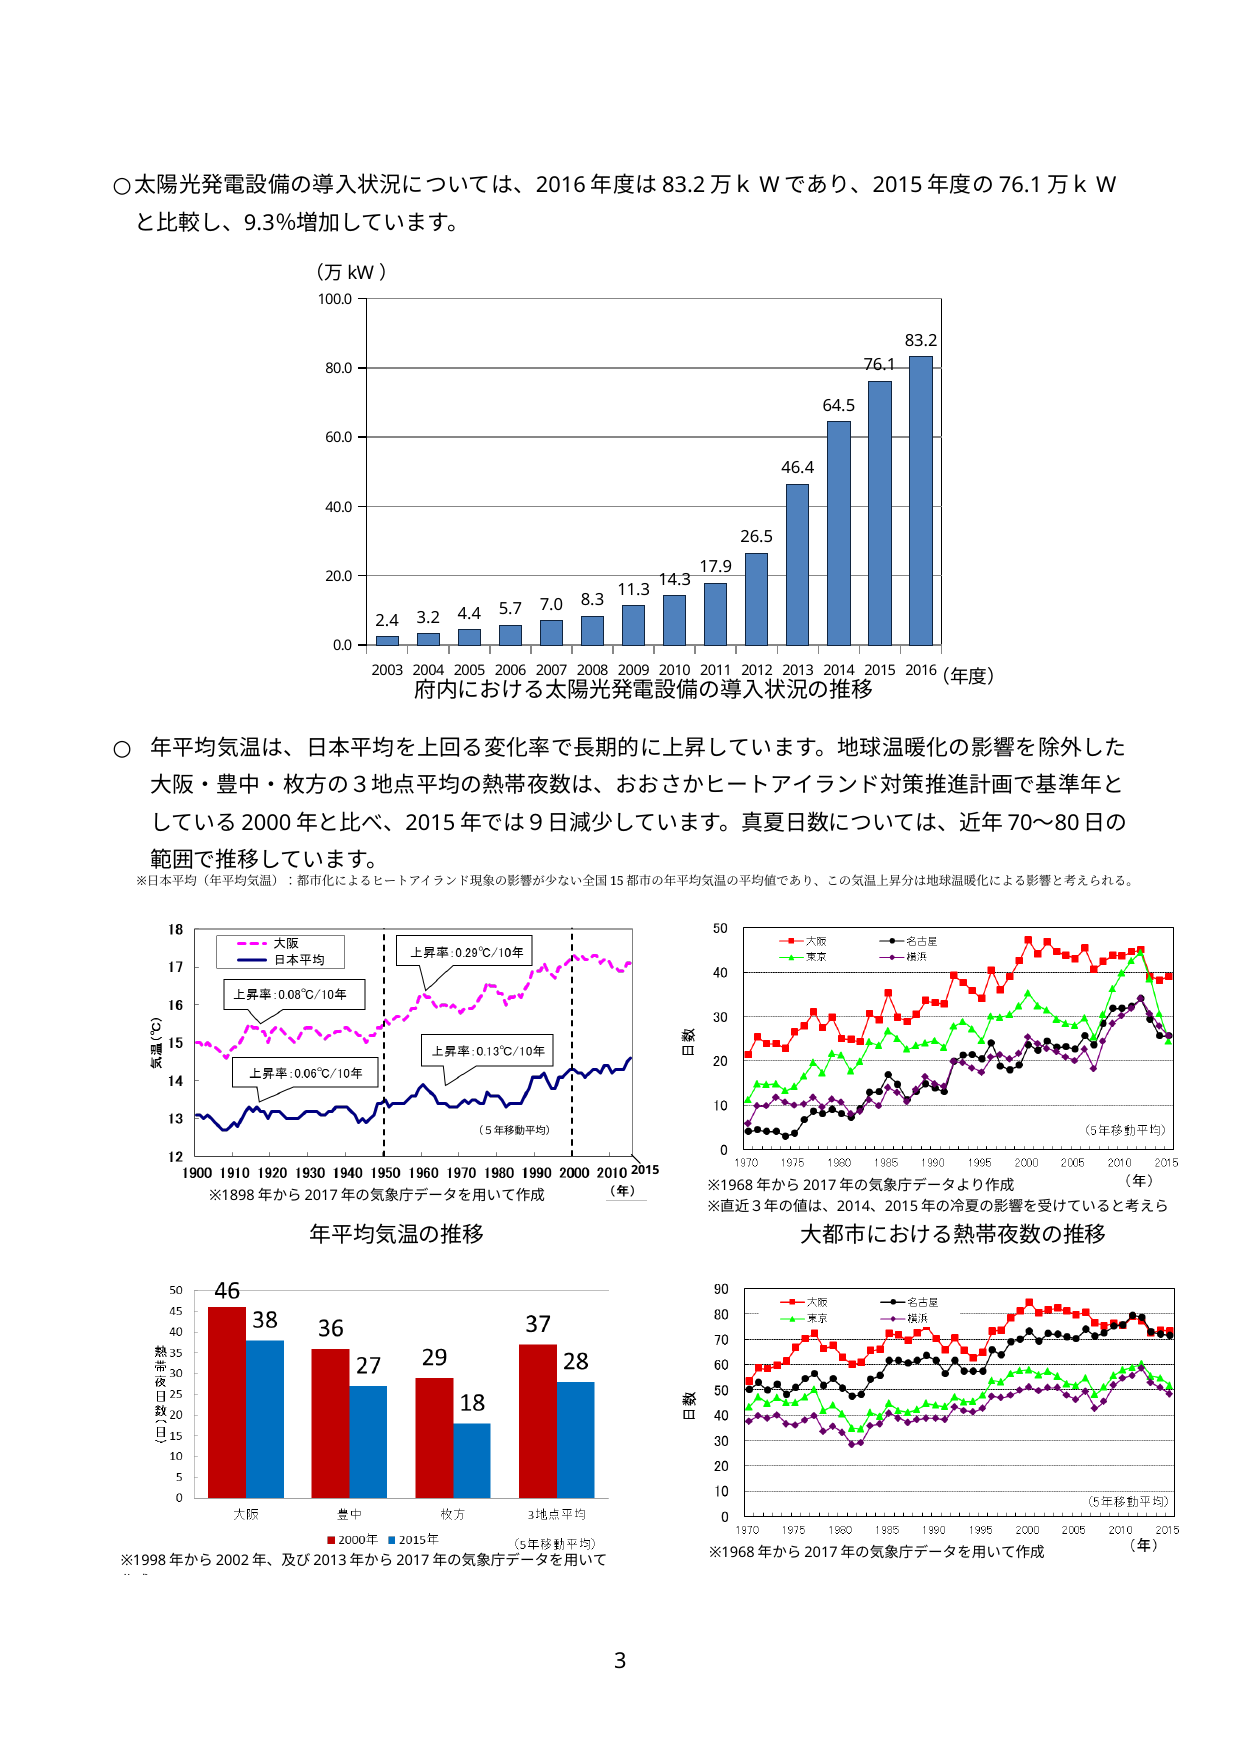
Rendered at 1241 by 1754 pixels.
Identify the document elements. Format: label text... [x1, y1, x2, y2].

text 年平均気温の推移 大都市における熱帯夜数の推移 [112, 1214, 1128, 1252]
picture [665, 1272, 1209, 1560]
picture [664, 910, 1208, 1196]
picture [146, 900, 652, 1222]
list 年平均気温は、日本平均を上回る変化率で長期的に上昇しています。地球温暖化の影響を除外した大阪・豊中・枚方の３地点平均の熱帯夜数は、おおさかヒートアイランド対策推進計画で基準年としている2000年と比べ、2015年では９日減少しています。真夏日数については、近年70～80日の範囲で推移しています。 [112, 727, 1128, 877]
picture [149, 1271, 611, 1559]
list 太陽光発電設備の導入状況については、2016年度は83.2万ｋWであり、2015年度の76.1万ｋWと比較し、9.3％増加しています。 [112, 164, 1117, 239]
